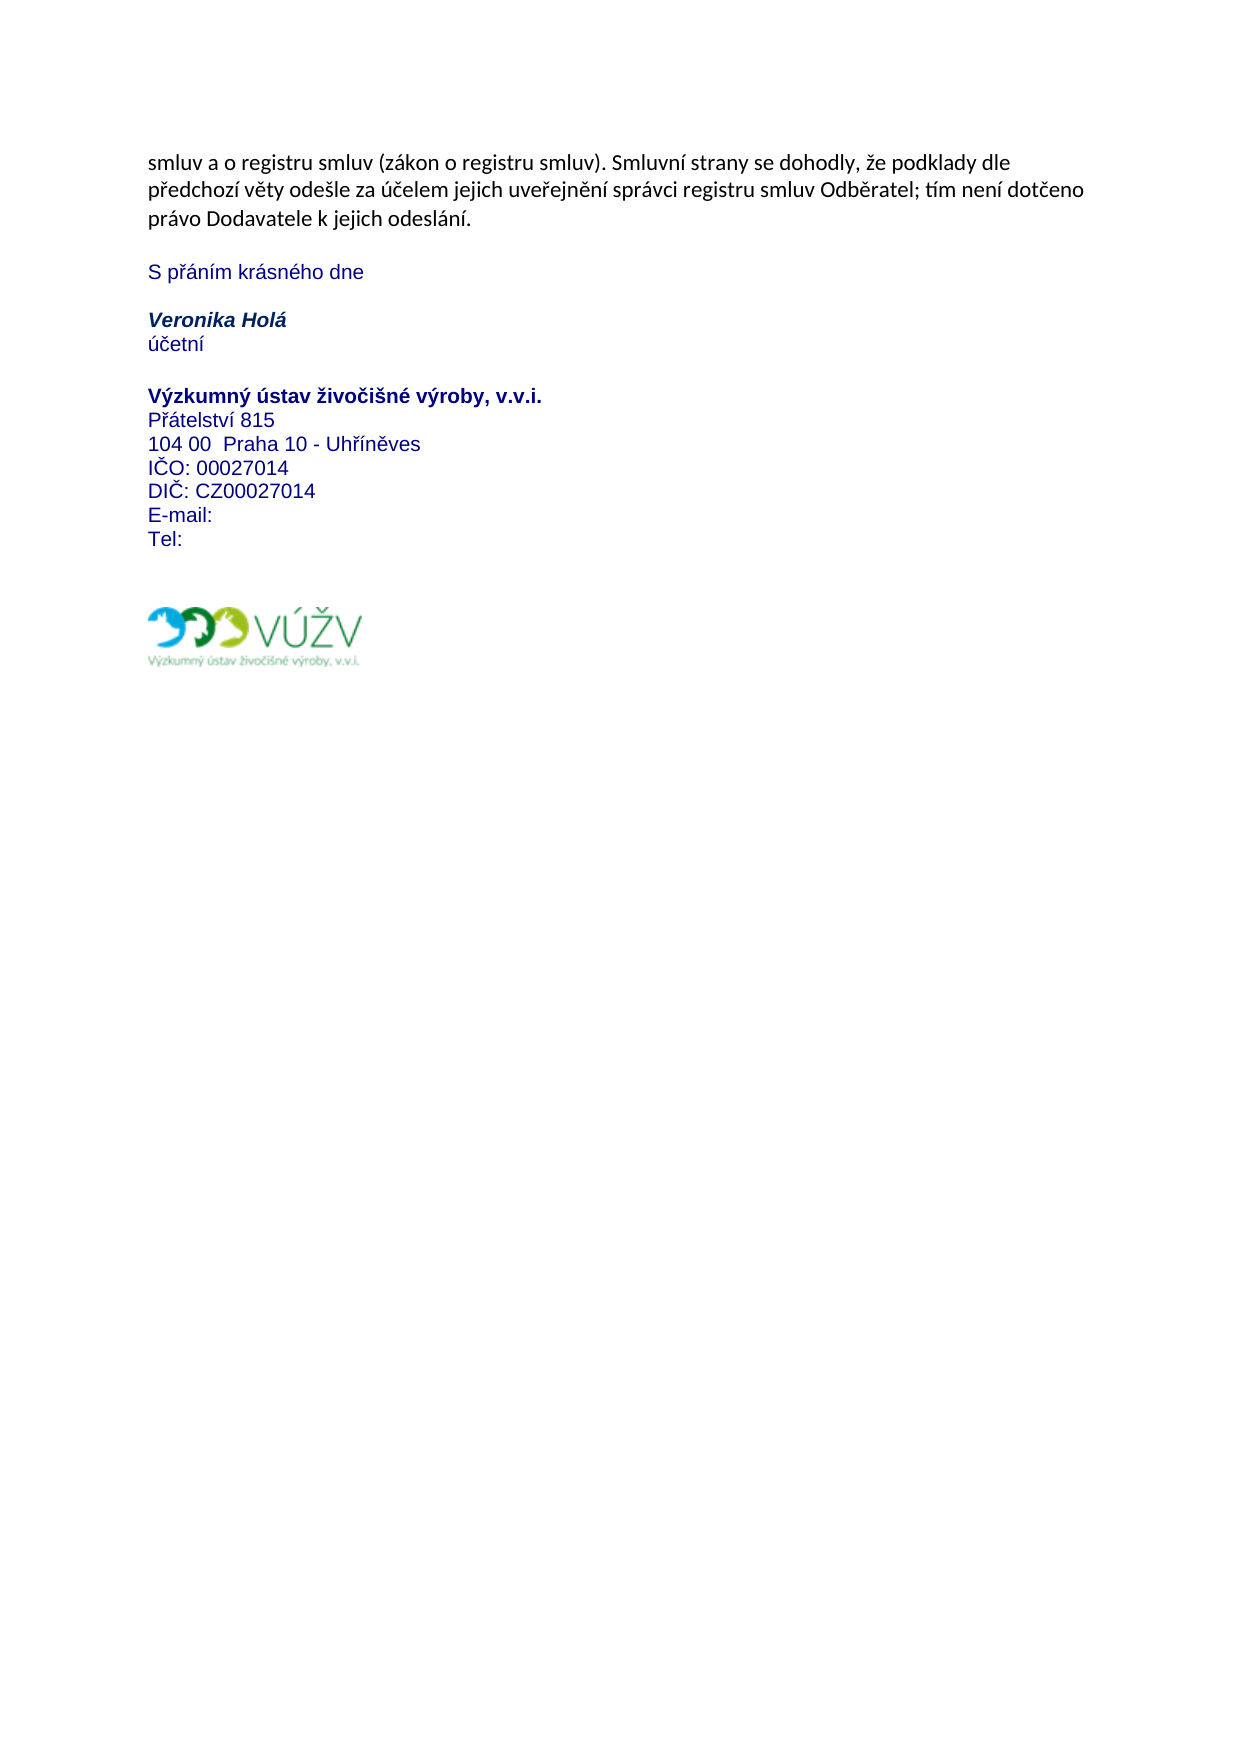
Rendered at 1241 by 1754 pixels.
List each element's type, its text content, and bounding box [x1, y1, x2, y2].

text DIČ: CZ00027014 [148, 479, 1093, 503]
text účetní [148, 332, 1093, 356]
picture [147, 607, 362, 667]
text Tel: [148, 527, 1093, 551]
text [148, 148, 1093, 232]
text Veronika Holá [148, 308, 1093, 332]
text IČO: 00027014 [148, 455, 1093, 479]
text 104 00 Praha 10 - Uhříněves [148, 431, 1093, 455]
text E-mail: [148, 503, 1093, 527]
text Přátelství 815 [148, 407, 1093, 431]
text Výzkumný ústav živočišné výroby, v.v.i. [148, 383, 1093, 407]
text S přáním krásného dne [148, 260, 1093, 284]
